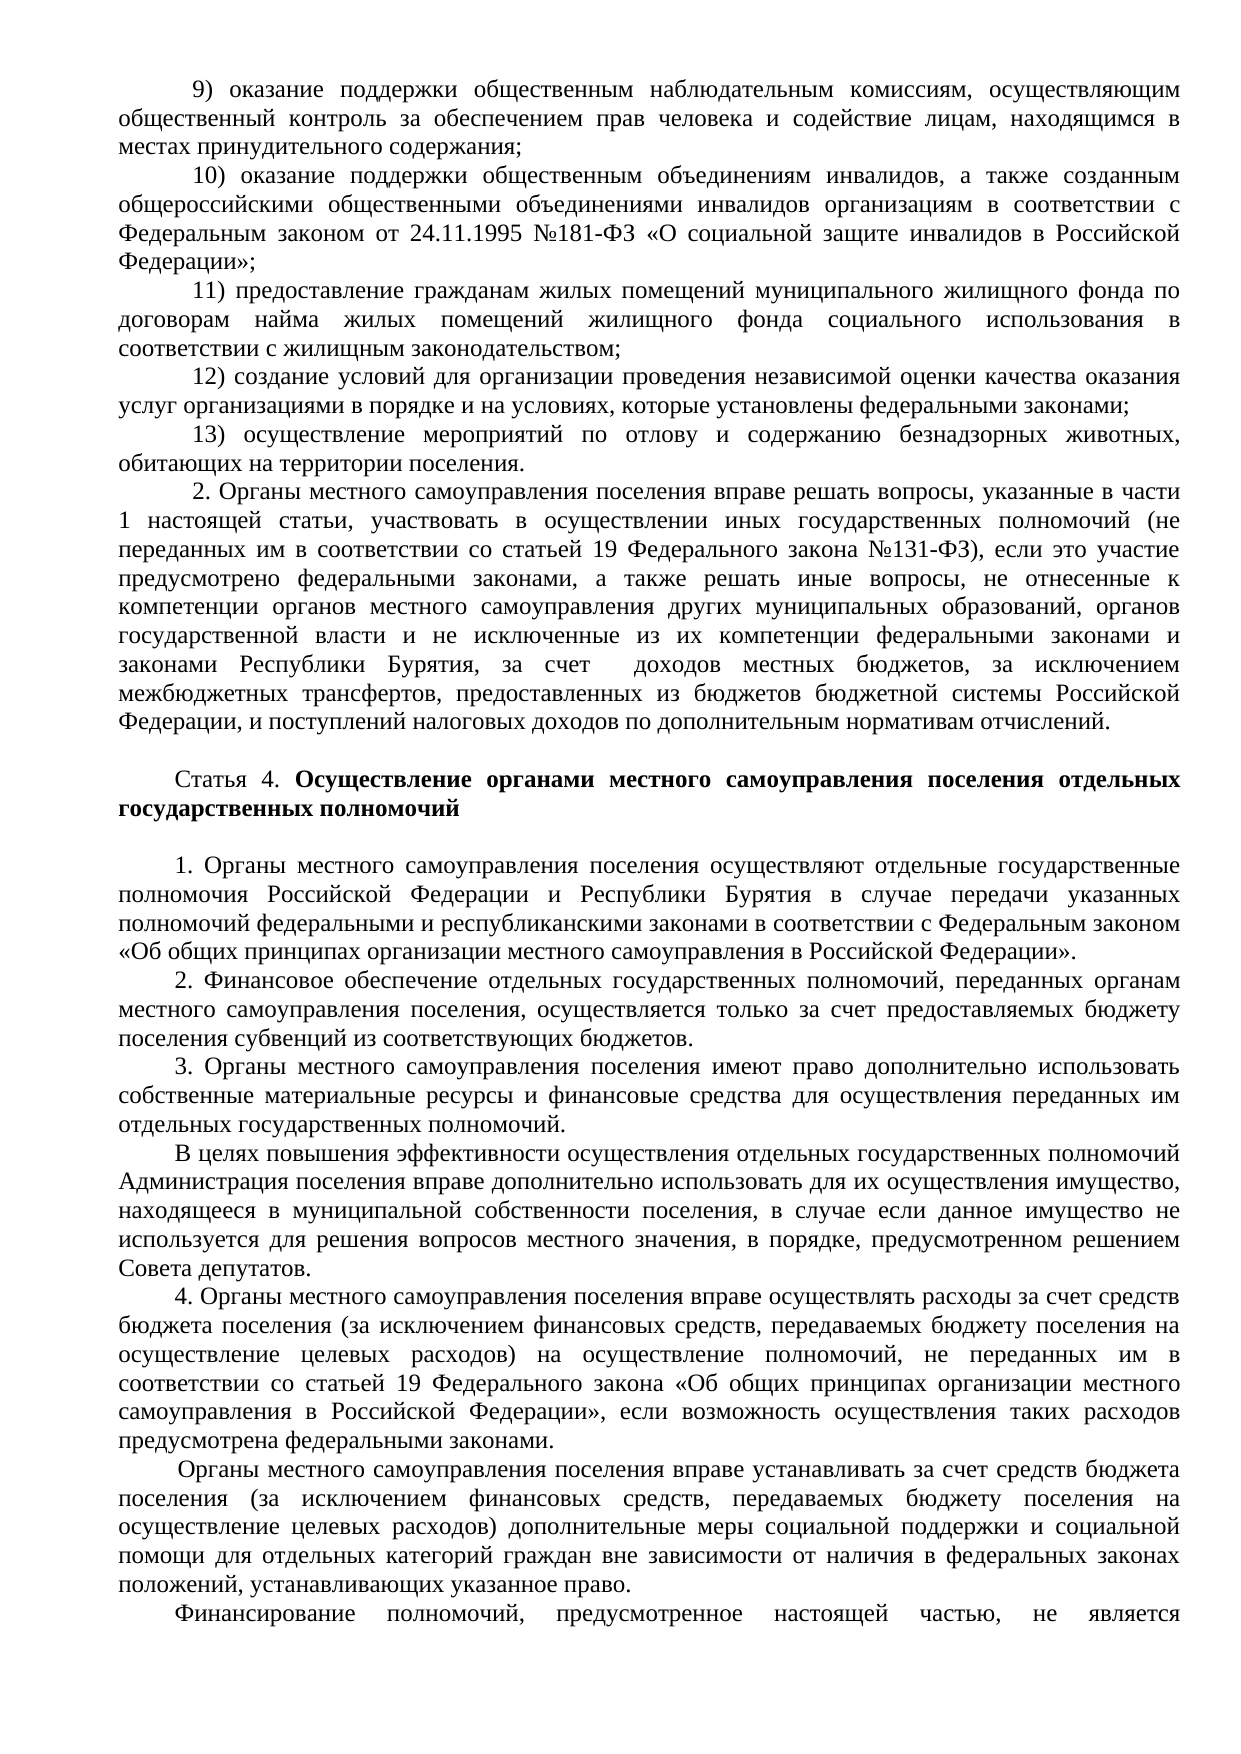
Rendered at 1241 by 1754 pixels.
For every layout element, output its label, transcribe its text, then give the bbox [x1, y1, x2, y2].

text 12) создание условий для организации проведения независимой оценки качества оказания услуг организациями в порядке и на условиях, которые установлены федеральными законами; [118, 361, 1181, 419]
text 10) оказание поддержки общественным объединениям инвалидов, а также созданным общероссийскими общественными объединениями инвалидов организациям в соответствии с Федеральным законом от 24.11.1995 №181-ФЗ «О социальной защите инвалидов в Российской Федерации»; [118, 160, 1181, 275]
text 13) осуществление мероприятий по отлову и содержанию безнадзорных животных, обитающих на территории поселения. [118, 419, 1181, 476]
text 11) предоставление гражданам жилых помещений муниципального жилищного фонда по договорам найма жилых помещений жилищного фонда социального использования в соответствии с жилищным законодательством; [118, 275, 1181, 361]
text 9) оказание поддержки общественным наблюдательным комиссиям, осуществляющим общественный контроль за обеспечением прав человека и содействие лицам, находящимся в местах принудительного содержания; [118, 74, 1181, 160]
text 1. Органы местного самоуправления поселения осуществляют отдельные государственные полномочия Российской Федерации и Республики Бурятия в случае передачи указанных полномочий федеральными и республиканскими законами в соответствии с Федеральным законом «Об общих принципах организации местного самоуправления в Российской Федерации». [118, 850, 1181, 965]
text 4. Органы местного самоуправления поселения вправе осуществлять расходы за счет средств бюджета поселения (за исключением финансовых средств, передаваемых бюджету поселения на осуществление целевых расходов) на осуществление полномочий, не переданных им в соответствии со статьей 19 Федерального закона «Об общих принципах организации местного самоуправления в Российской Федерации», если возможность осуществления таких расходов предусмотрена федеральными законами. [118, 1281, 1181, 1454]
text В целях повышения эффективности осуществления отдельных государственных полномочий Администрация поселения вправе дополнительно использовать для их осуществления имущество, находящееся в муниципальной собственности поселения, в случае если данное имущество не используется для решения вопросов местного значения, в порядке, предусмотренном решением Совета депутатов. [118, 1138, 1181, 1281]
text Органы местного самоуправления поселения вправе устанавливать за счет средств бюджета поселения (за исключением финансовых средств, передаваемых бюджету поселения на осуществление целевых расходов) дополнительные меры социальной поддержки и социальной помощи для отдельных категорий граждан вне зависимости от наличия в федеральных законах положений, устанавливающих указанное право. [118, 1454, 1181, 1598]
text 3. Органы местного самоуправления поселения имеют право дополнительно использовать собственные материальные ресурсы и финансовые средства для осуществления переданных им отдельных государственных полномочий. [118, 1051, 1181, 1138]
text 2. Финансовое обеспечение отдельных государственных полномочий, переданных органам местного самоуправления поселения, осуществляется только за счет предоставляемых бюджету поселения субвенций из соответствующих бюджетов. [118, 965, 1181, 1051]
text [118, 1598, 1181, 1626]
text Статья 4. Осуществление органами местного самоуправления поселения отдельных государственных полномочий [118, 764, 1181, 821]
text 2. Органы местного самоуправления поселения вправе решать вопросы, указанные в части 1 настоящей статьи, участвовать в осуществлении иных государственных полномочий (не переданных им в соответствии со статьей 19 Федерального закона №131-ФЗ), если это участие предусмотрено федеральными законами, а также решать иные вопросы, не отнесенные к компетенции органов местного самоуправления других муниципальных образований, органов государственной власти и не исключенные из их компетенции федеральными законами и законами Республики Бурятия, за счет доходов местных бюджетов, за исключением межбюджетных трансфертов, предоставленных из бюджетов бюджетной системы Российской Федерации, и поступлений налоговых доходов по дополнительным нормативам отчислений. [118, 476, 1181, 735]
